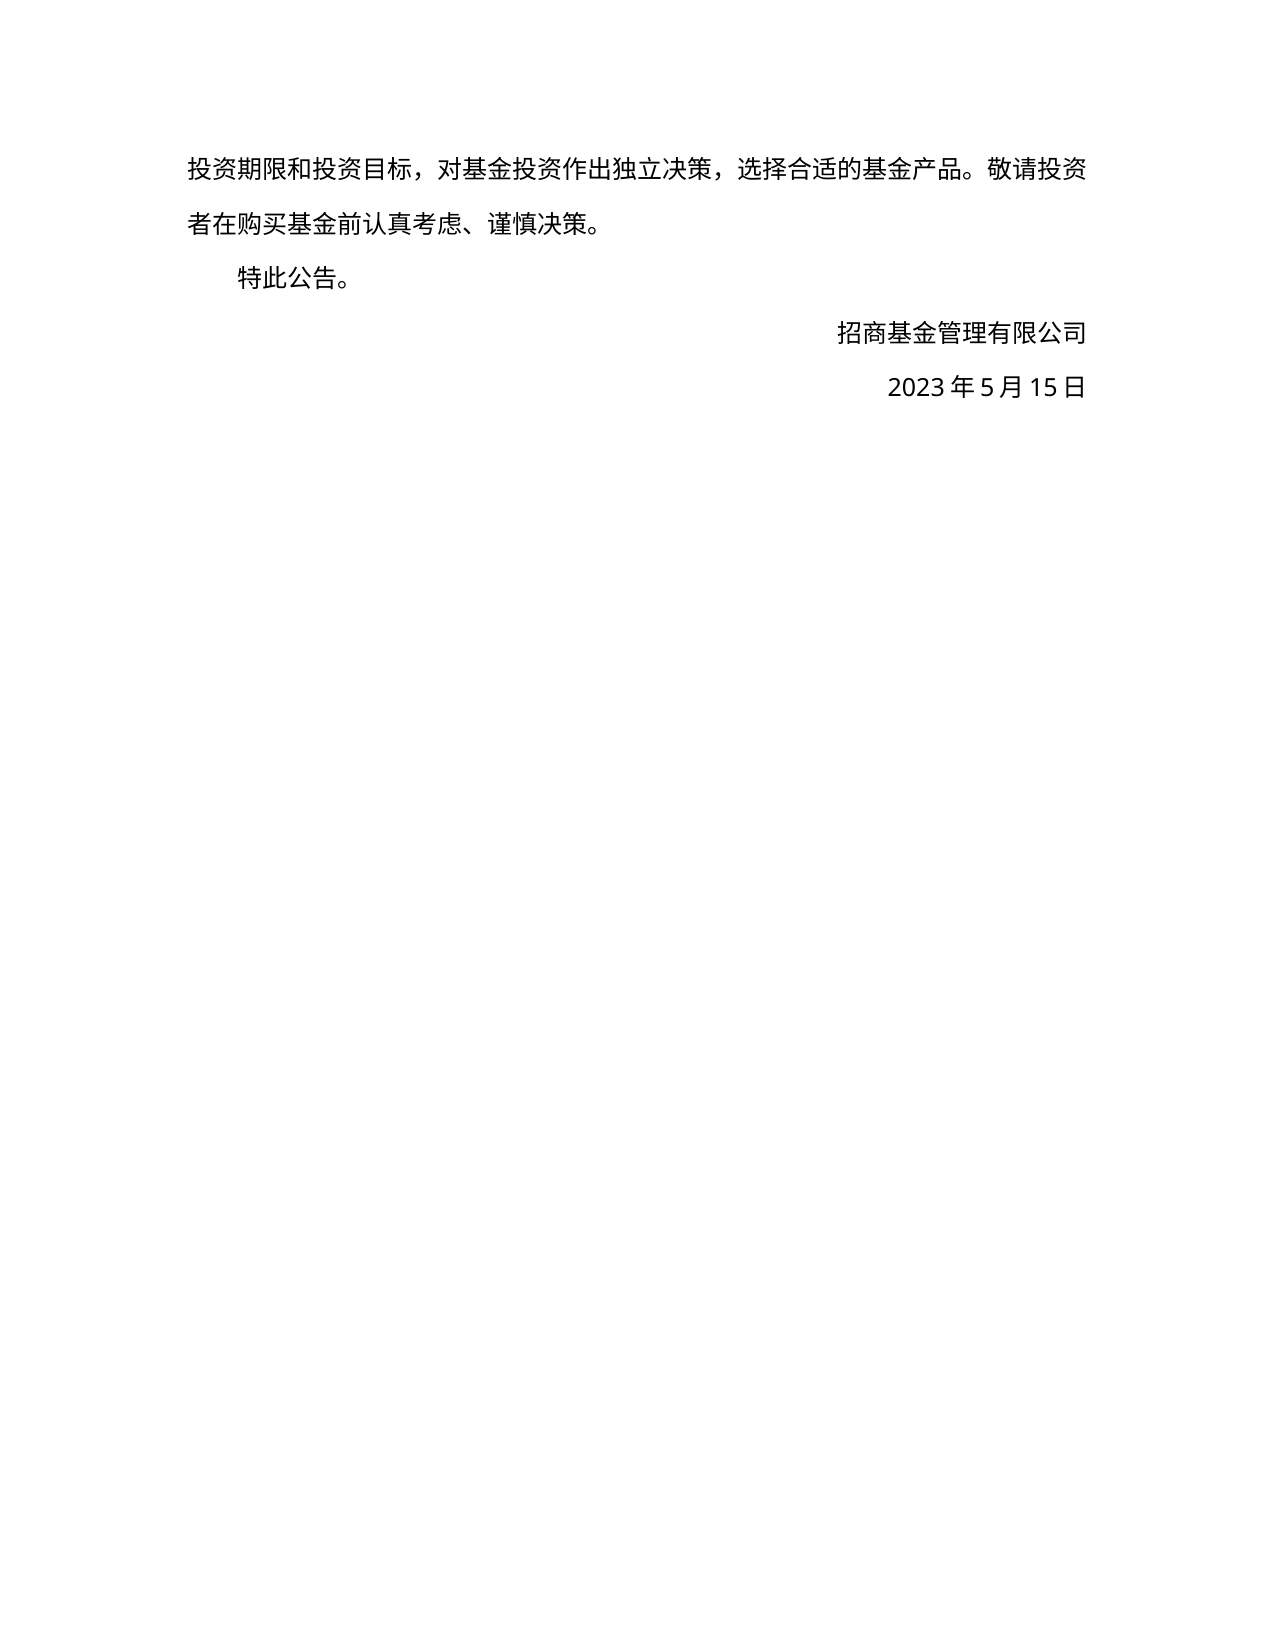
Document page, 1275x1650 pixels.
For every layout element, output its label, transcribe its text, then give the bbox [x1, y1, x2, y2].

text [187, 150, 1087, 241]
text 2023年5月15日 [187, 367, 1087, 404]
text 特此公告。 [187, 259, 1087, 295]
text 招商基金管理有限公司 [187, 313, 1087, 349]
